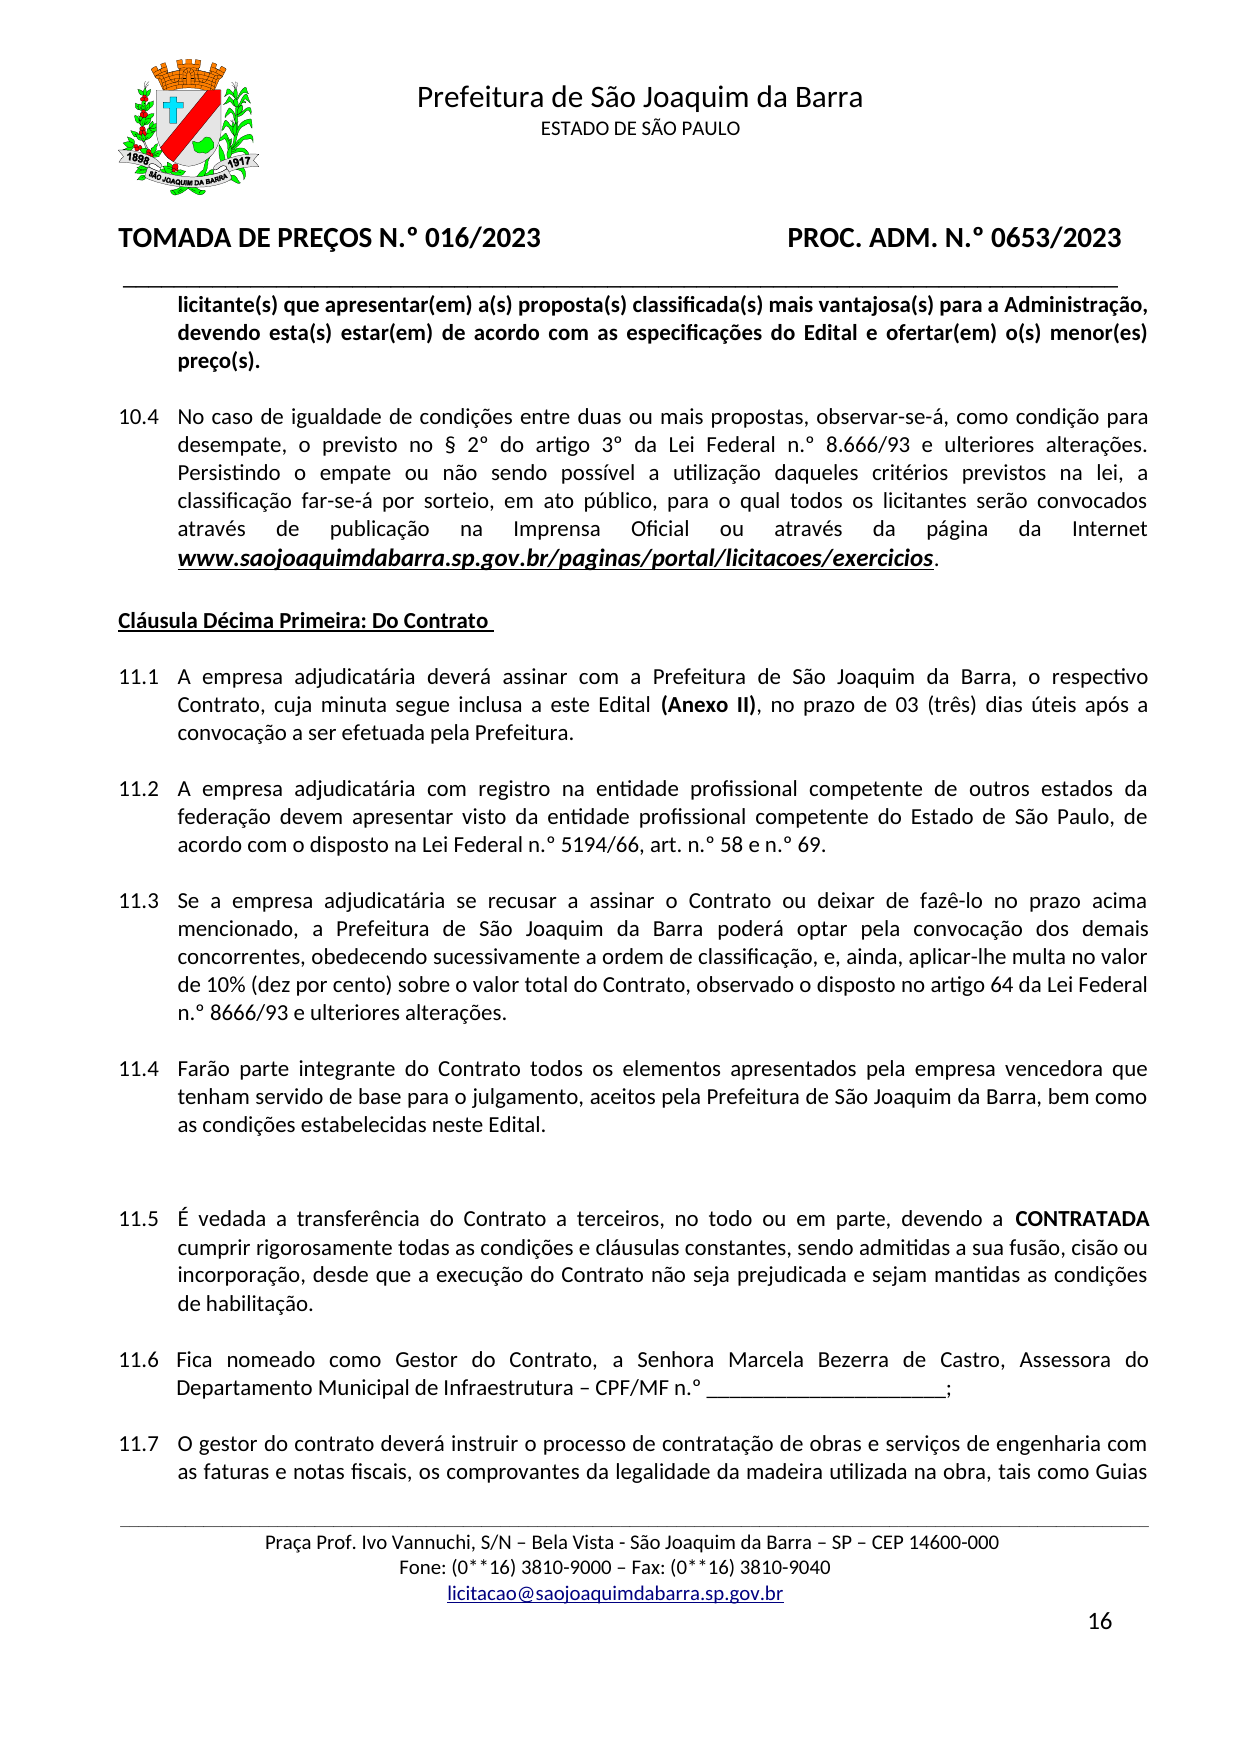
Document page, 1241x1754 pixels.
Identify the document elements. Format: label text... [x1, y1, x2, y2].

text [118, 1429, 1150, 1485]
text 11.2 A empresa adjudicatária com registro na entidade profissional competente de outros estados da federação devem apresentar visto da entidade profissional competente do Estado de São Paulo, de acordo com o disposto na Lei Federal n.º 5194/66, art. n.º 58 e n.º 69. [118, 774, 1150, 858]
text 10.4 No caso de igualdade de condições entre duas ou mais propostas, observar-se-á, como condição para desempate, o previsto no § 2º do artigo 3º da Lei Federal n.º 8.666/93 e ulteriores alterações. Persistindo o empate ou não sendo possível a utilização daqueles critérios previstos na lei, a classificação far-se-á por sorteio, em ato público, para o qual todos os licitantes serão convocados através de publicação na Imprensa Oficial ou através da página da Internet www.saojoaquimdabarra.sp.gov.br/paginas/portal/licitacoes/exercicios. [118, 402, 1150, 573]
text 11.4 Farão parte integrante do Contrato todos os elementos apresentados pela empresa vencedora que tenham servido de base para o julgamento, aceitos pela Prefeitura de São Joaquim da Barra, bem como as condições estabelecidas neste Edital. [118, 1054, 1150, 1138]
text 11.3 Se a empresa adjudicatária se recusar a assinar o Contrato ou deixar de fazê-lo no prazo acima mencionado, a Prefeitura de São Joaquim da Barra poderá optar pela convocação dos demais concorrentes, obedecendo sucessivamente a ordem de classificação, e, ainda, aplicar-lhe multa no valor de 10% (dez por cento) sobre o valor total do Contrato, observado o disposto no artigo 64 da Lei Federal n.º 8666/93 e ulteriores alterações. [118, 886, 1150, 1026]
text Cláusula Décima Primeira: Do Contrato [118, 606, 1150, 634]
text 11.6 Fica nomeado como Gestor do Contrato, a Senhora Marcela Bezerra de Castro, Assessora do Departamento Municipal de Infraestrutura – CPF/MF n.º _____________________; [118, 1345, 1150, 1401]
text 11.5 É vedada a transferência do Contrato a terceiros, no todo ou em parte, devendo a CONTRATADA cumprir rigorosamente todas as condições e cláusulas constantes, sendo admitidas a sua fusão, cisão ou incorporação, desde que a execução do Contrato não seja prejudicada e sejam mantidas as condições de habilitação. [118, 1204, 1150, 1317]
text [118, 290, 1150, 374]
text 11.1 A empresa adjudicatária deverá assinar com a Prefeitura de São Joaquim da Barra, o respectivo Contrato, cuja minuta segue inclusa a este Edital (Anexo II), no prazo de 03 (três) dias úteis após a convocação a ser efetuada pela Prefeitura. [118, 662, 1150, 746]
